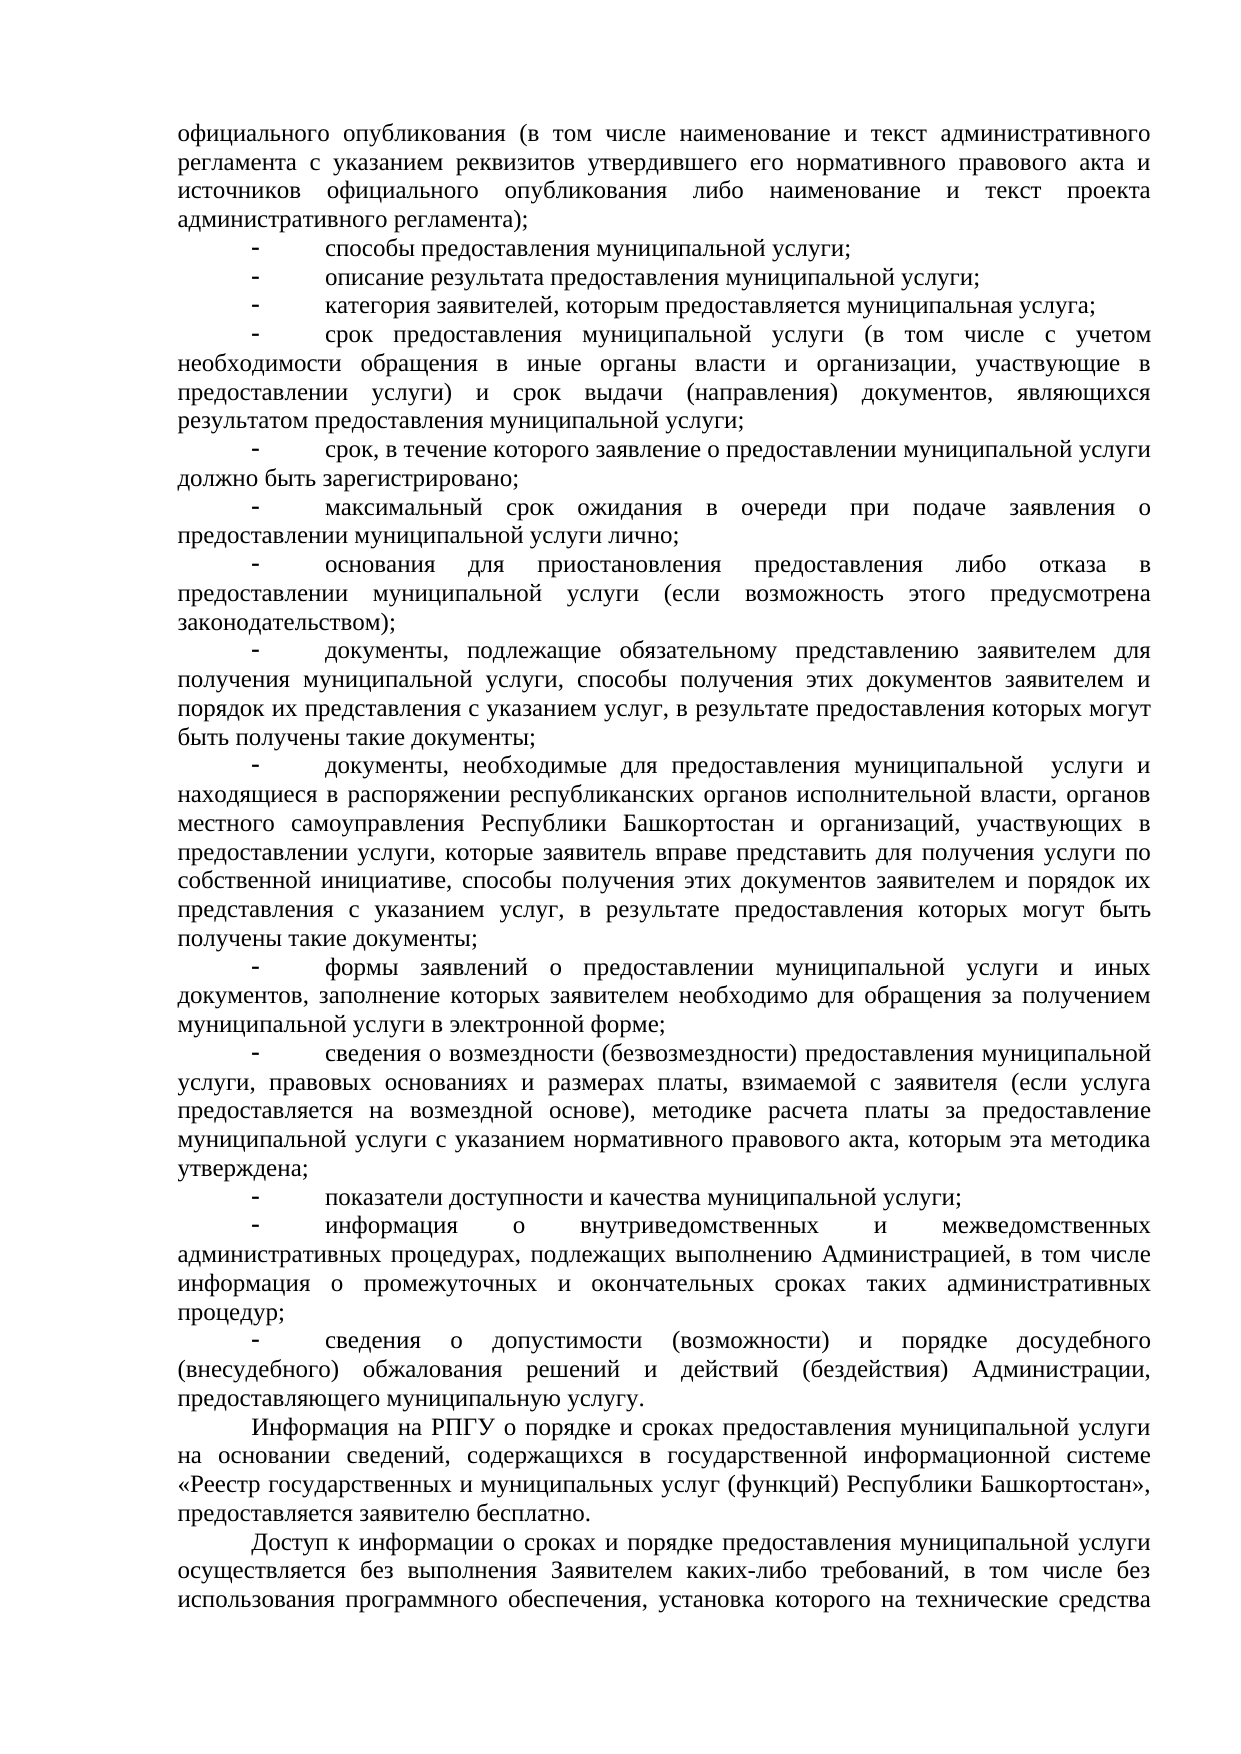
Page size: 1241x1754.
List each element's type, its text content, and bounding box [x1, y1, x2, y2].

list категория заявителей, которым предоставляется муниципальная услуга; [177, 291, 1152, 319]
list максимальный срок ожидания в очереди при подаче заявления о предоставлении муниципальной услуги лично; [177, 492, 1152, 549]
list документы, подлежащие обязательному представлению заявителем для получения муниципальной услуги, способы получения этих документов заявителем и порядок их представления с указанием услуг, в результате предоставления которых могут быть получены такие документы; [177, 636, 1152, 751]
list срок, в течение которого заявление о предоставлении муниципальной услуги должно быть зарегистрировано; [177, 434, 1152, 492]
list формы заявлений о предоставлении муниципальной услуги и иных документов, заполнение которых заявителем необходимо для обращения за получением муниципальной услуги в электронной форме; [177, 952, 1152, 1038]
list сведения о допустимости (возможности) и порядке досудебного (внесудебного) обжалования решений и действий (бездействия) Администрации, предоставляющего муниципальную услугу. [177, 1326, 1152, 1412]
list информация о внутриведомственных и межведомственных административных процедурах, подлежащих выполнению Администрацией, в том числе информация о промежуточных и окончательных сроках таких административных процедур; [177, 1211, 1152, 1326]
text Информация на РПГУ о порядке и сроках предоставления муниципальной услуги на основании сведений, содержащихся в государственной информационной системе «Реестр государственных и муниципальных услуг (функций) Республики Башкортостан», предоставляется заявителю бесплатно. [177, 1412, 1152, 1527]
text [177, 1527, 1152, 1613]
list показатели доступности и качества муниципальной услуги; [177, 1182, 1152, 1211]
list описание результата предоставления муниципальной услуги; [177, 262, 1152, 291]
list способы предоставления муниципальной услуги; [177, 233, 1152, 262]
list основания для приостановления предоставления либо отказа в предоставлении муниципальной услуги (если возможность этого предусмотрена законодательством); [177, 549, 1152, 636]
list сведения о возмездности (безвозмездности) предоставления муниципальной услуги, правовых основаниях и размерах платы, взимаемой с заявителя (если услуга предоставляется на возмездной основе), методике расчета платы за предоставление муниципальной услуги с указанием нормативного правового акта, которым эта методика утверждена; [177, 1038, 1152, 1182]
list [177, 118, 1152, 233]
list документы, необходимые для предоставления муниципальной услуги и находящиеся в распоряжении республиканских органов исполнительной власти, органов местного самоуправления Республики Башкортостан и организаций, участвующих в предоставлении услуги, которые заявитель вправе представить для получения услуги по собственной инициативе, способы получения этих документов заявителем и порядок их представления с указанием услуг, в результате предоставления которых могут быть получены такие документы; [177, 751, 1152, 952]
list срок предоставления муниципальной услуги (в том числе с учетом необходимости обращения в иные органы власти и организации, участвующие в предоставлении услуги) и срок выдачи (направления) документов, являющихся результатом предоставления муниципальной услуги; [177, 319, 1152, 434]
